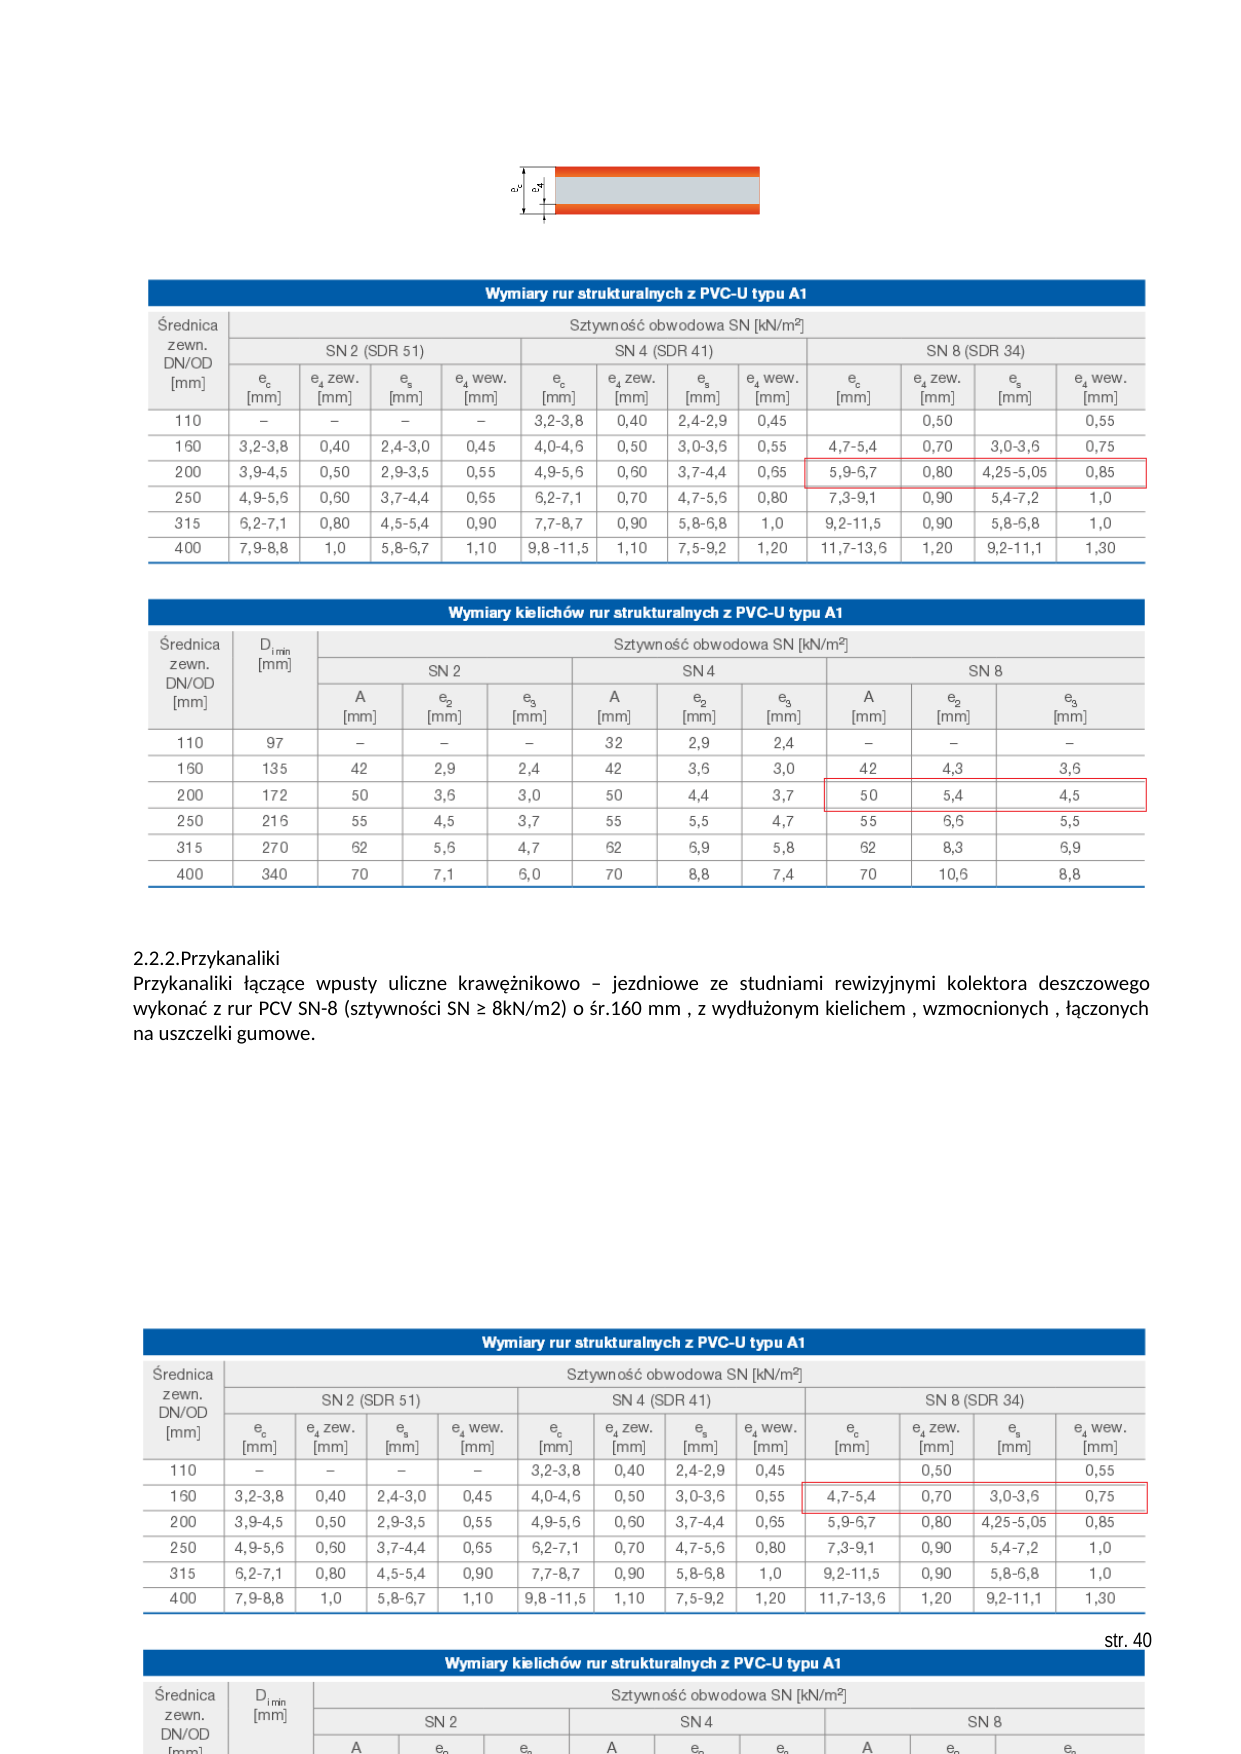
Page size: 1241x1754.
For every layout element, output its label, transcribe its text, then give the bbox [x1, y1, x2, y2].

picture [137, 270, 1155, 896]
text Przykanaliki łączące wpusty uliczne krawężnikowo – jezdniowe ze studniami rewizyjnymi kolektora deszczowego wykonać z rur PCV SN-8 (sztywności SN ≥ 8kN/m2) o śr.160 mm , z wydłużonym kielichem , wzmocnionych , łączonych na uszczelki gumowe. [133, 971, 1152, 1046]
picture [136, 1321, 1155, 1754]
text 2.2.2.Przykanaliki [133, 946, 1152, 971]
picture [507, 147, 778, 228]
